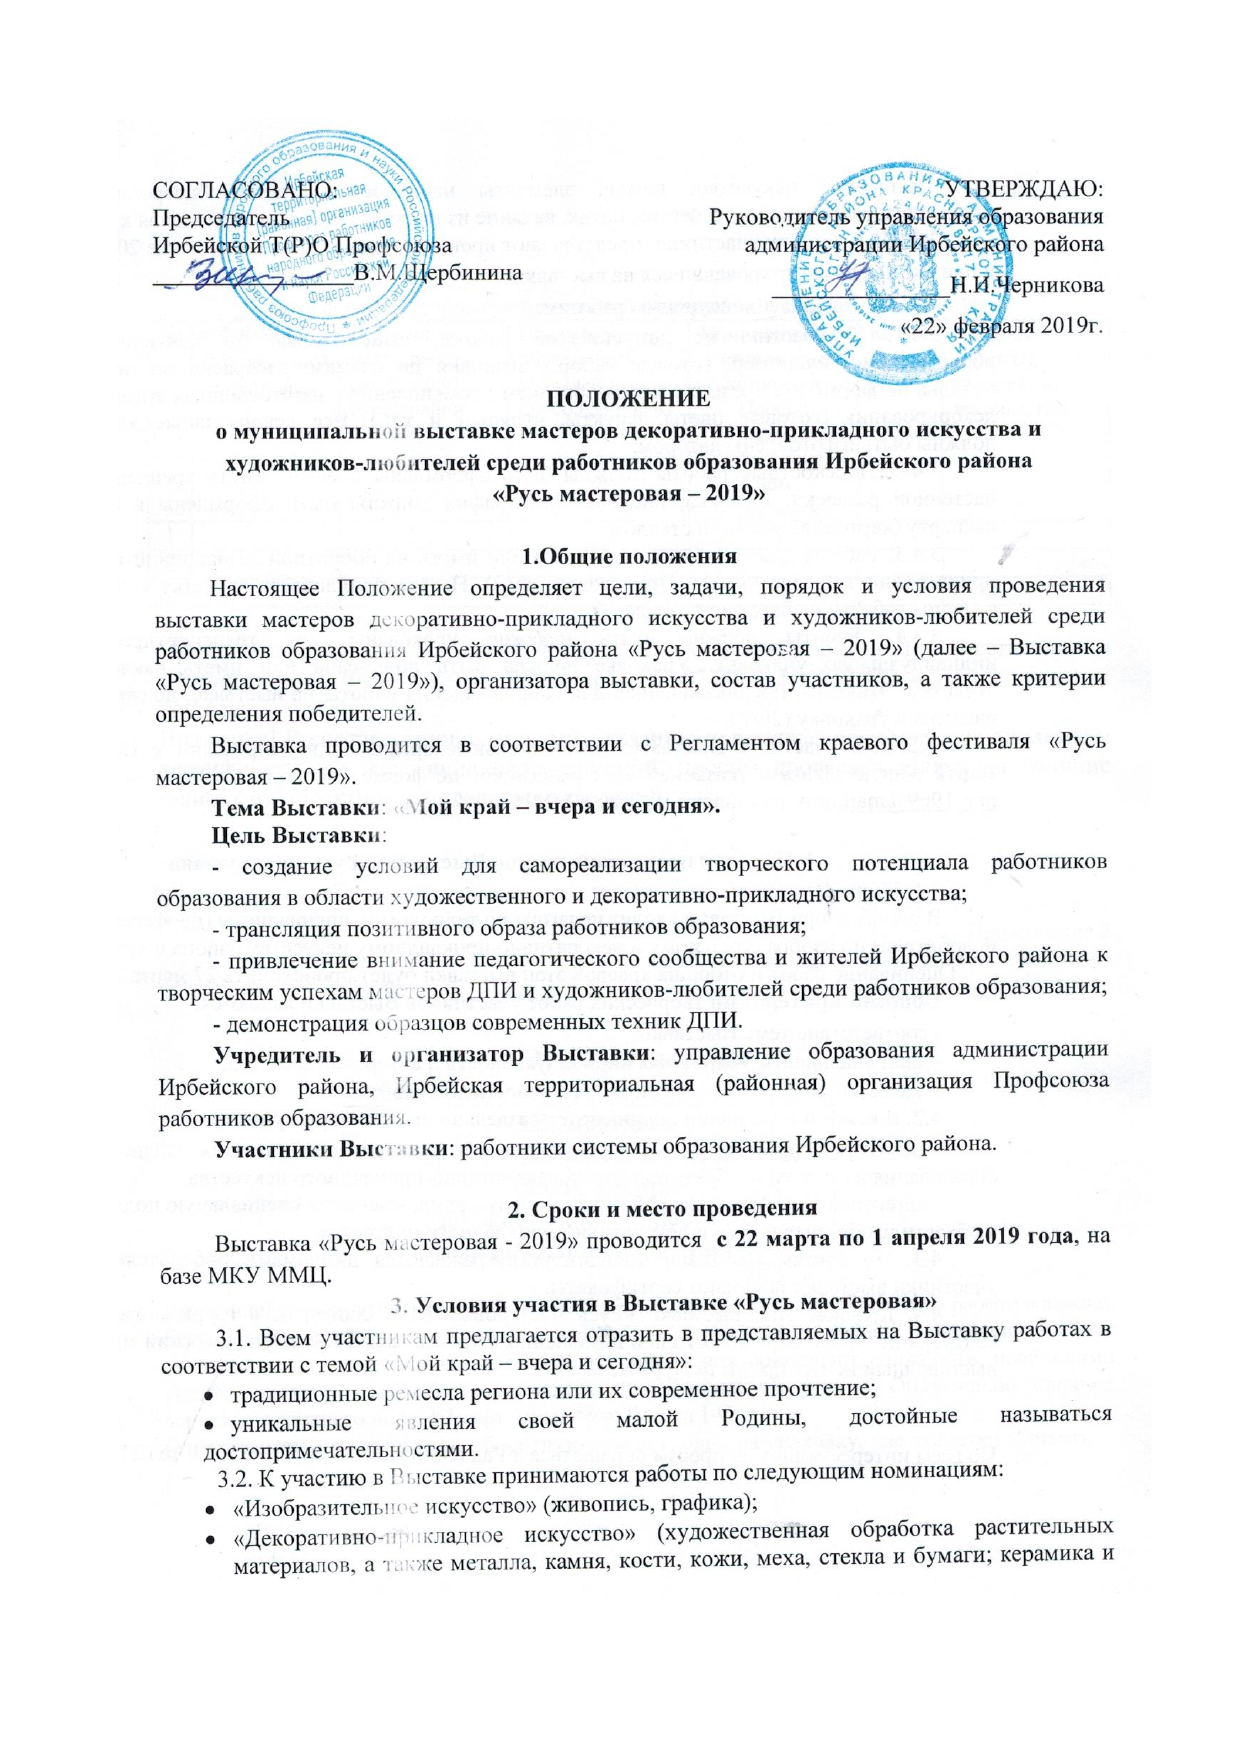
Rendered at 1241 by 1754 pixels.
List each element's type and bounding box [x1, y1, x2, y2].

picture [118, 118, 1152, 1597]
